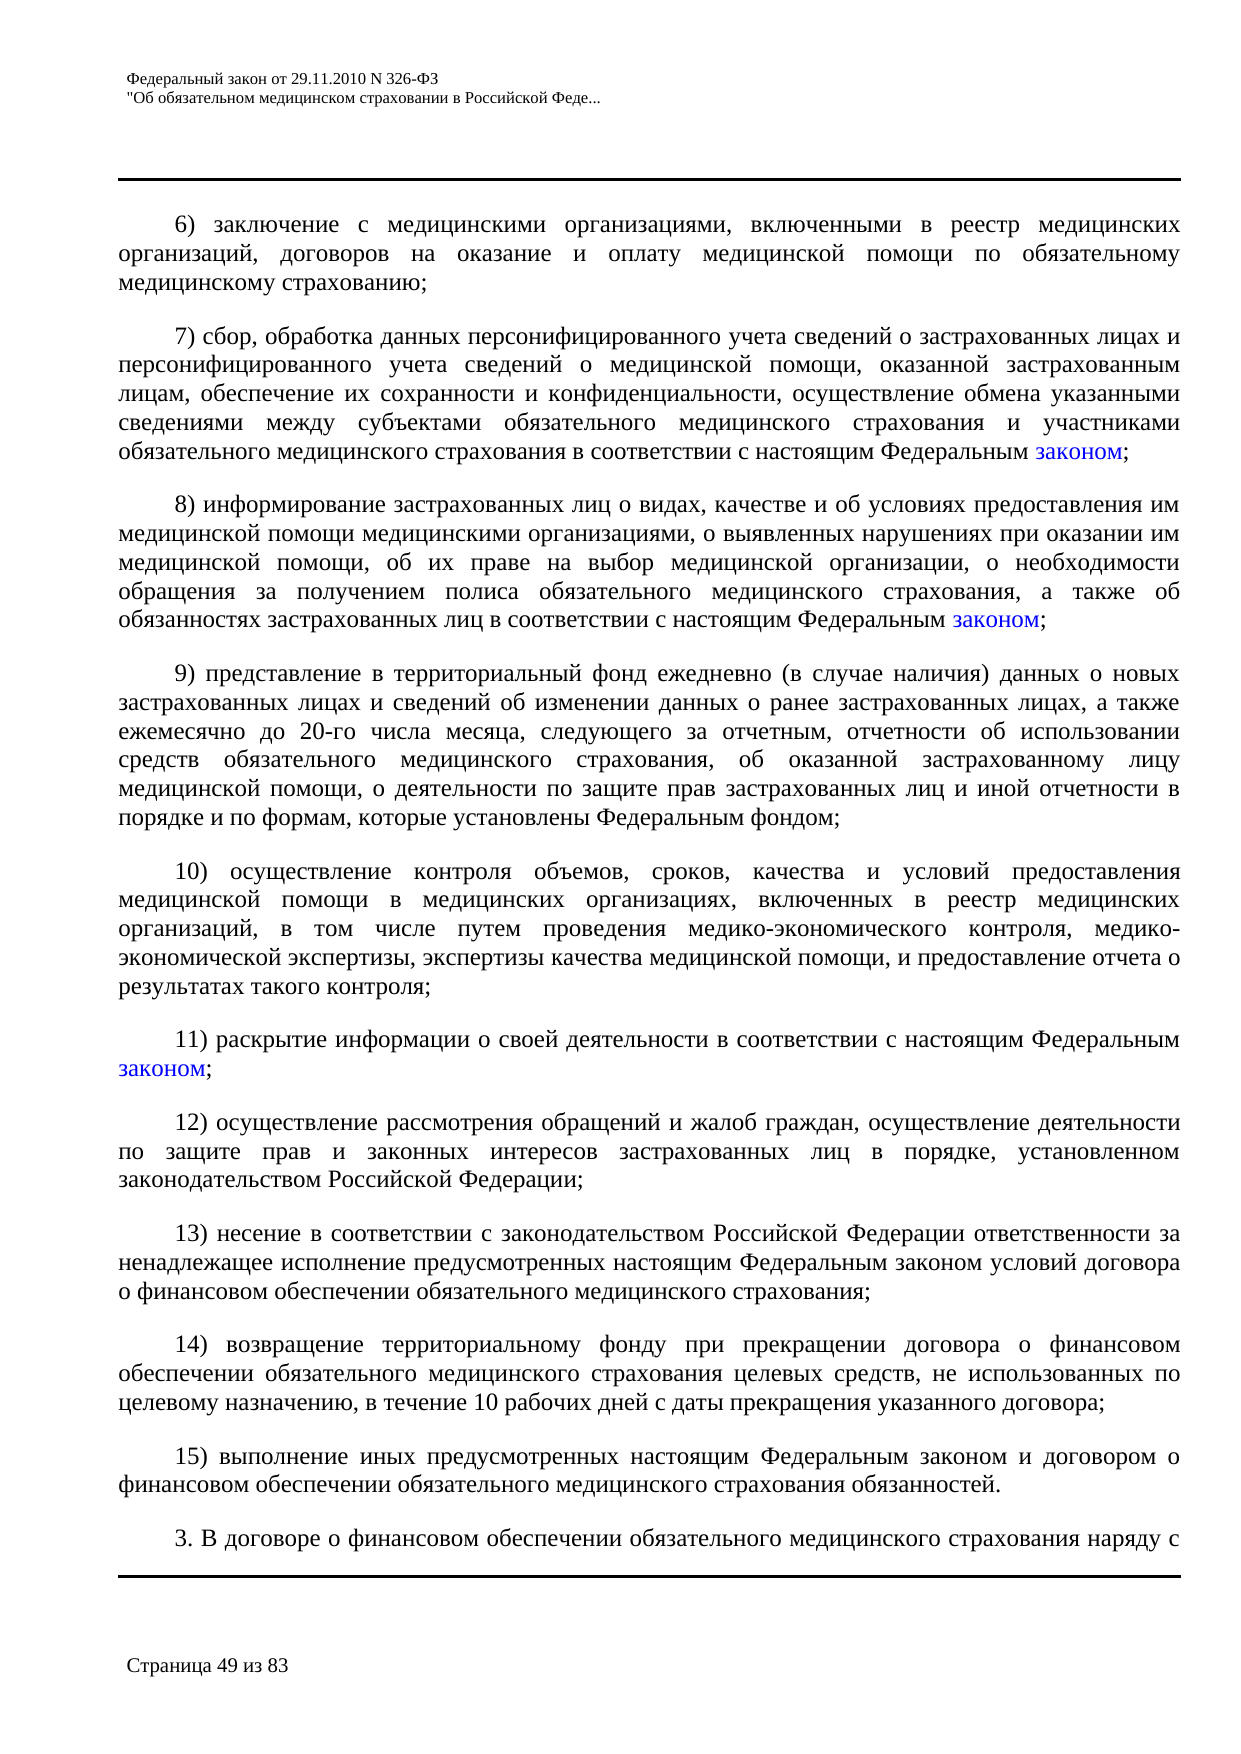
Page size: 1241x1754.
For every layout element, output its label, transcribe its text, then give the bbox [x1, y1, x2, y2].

text 7) сбор, обработка данных персонифицированного учета сведений о застрахованных лицах и персонифицированного учета сведений о медицинской помощи, оказанной застрахованным лицам, обеспечение их сохранности и конфиденциальности, осуществление обмена указанными сведениями между субъектами обязательного медицинского страхования и участниками обязательного медицинского страхования в соответствии с настоящим Федеральным законом; [118, 321, 1181, 464]
text 10) осуществление контроля объемов, сроков, качества и условий предоставления медицинской помощи в медицинских организациях, включенных в реестр медицинских организаций, в том числе путем проведения медико-экономического контроля, медико-экономической экспертизы, экспертизы качества медицинской помощи, и предоставление отчета о результатах такого контроля; [118, 856, 1181, 999]
text 12) осуществление рассмотрения обращений и жалоб граждан, осуществление деятельности по защите прав и законных интересов застрахованных лиц в порядке, установленном законодательством Российской Федерации; [118, 1107, 1181, 1193]
text 11) раскрытие информации о своей деятельности в соответствии с настоящим Федеральным законом; [118, 1024, 1181, 1082]
text 13) несение в соответствии с законодательством Российской Федерации ответственности за ненадлежащее исполнение предусмотренных настоящим Федеральным законом условий договора о финансовом обеспечении обязательного медицинского страхования; [118, 1218, 1181, 1304]
text 15) выполнение иных предусмотренных настоящим Федеральным законом и договором о финансовом обеспечении обязательного медицинского страхования обязанностей. [118, 1441, 1181, 1498]
text 6) заключение с медицинскими организациями, включенными в реестр медицинских организаций, договоров на оказание и оплату медицинской помощи по обязательному медицинскому страхованию; [118, 209, 1181, 296]
text 8) информирование застрахованных лиц о видах, качестве и об условиях предоставления им медицинской помощи медицинскими организациями, о выявленных нарушениях при оказании им медицинской помощи, об их праве на выбор медицинской организации, о необходимости обращения за получением полиса обязательного медицинского страхования, а также об обязанностях застрахованных лиц в соответствии с настоящим Федеральным законом; [118, 489, 1181, 633]
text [118, 1523, 1181, 1552]
text 9) представление в территориальный фонд ежедневно (в случае наличия) данных о новых застрахованных лицах и сведений об изменении данных о ранее застрахованных лицах, а также ежемесячно до 20-го числа месяца, следующего за отчетным, отчетности об использовании средств обязательного медицинского страхования, об оказанной застрахованному лицу медицинской помощи, о деятельности по защите прав застрахованных лиц и иной отчетности в порядке и по формам, которые установлены Федеральным фондом; [118, 658, 1181, 831]
text 14) возвращение территориальному фонду при прекращении договора о финансовом обеспечении обязательного медицинского страхования целевых средств, не использованных по целевому назначению, в течение 10 рабочих дней с даты прекращения указанного договора; [118, 1329, 1181, 1416]
